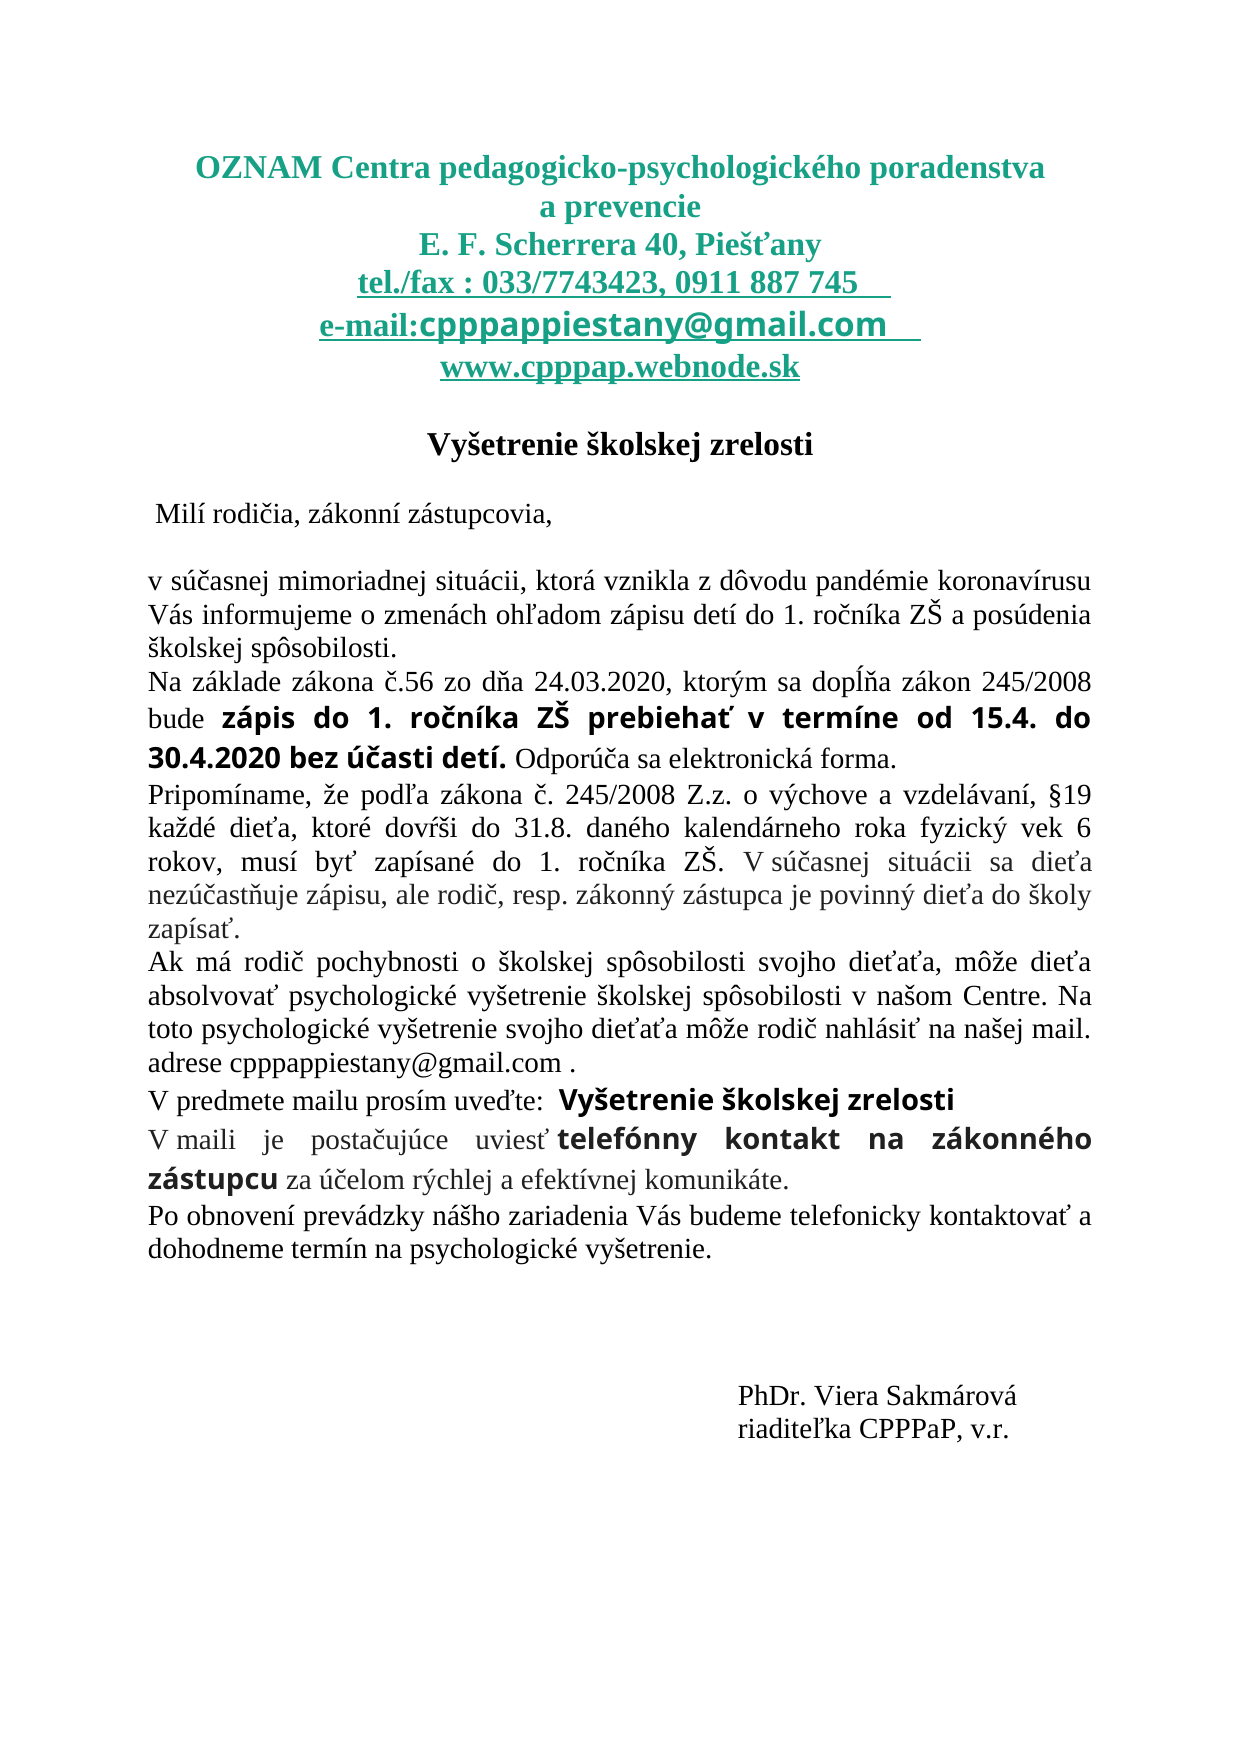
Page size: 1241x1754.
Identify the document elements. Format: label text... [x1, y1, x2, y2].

text riaditeľka CPPPaP, v.r. [738, 1411, 1093, 1445]
text OZNAM Centra pedagogicko-psychologického poradenstva [148, 148, 1093, 186]
text a prevencie [148, 186, 1093, 224]
text tel./fax : 033/7743423, 0911 887 745 [148, 263, 1093, 301]
text Milí rodičia, zákonní zástupcovia, [148, 496, 1093, 530]
text Ak má rodič pochybnosti o školskej spôsobilosti svojho dieťaťa, môže dieťa absolvovať psychologické vyšetrenie školskej spôsobilosti v našom Centre. Na toto psychologické vyšetrenie svojho dieťaťa môže rodič nahlásiť na našej mail. adrese cpppappiestany@gmail.com . [148, 944, 1093, 1079]
text v súčasnej mimoriadnej situácii, ktorá vznikla z dôvodu pandémie koronavírusu Vás informujeme o zmenách ohľadom zápisu detí do 1. ročníka ZŠ a posúdenia školskej spôsobilosti. [148, 563, 1093, 664]
text E. F. Scherrera 40, Piešťany [148, 224, 1093, 263]
text Vyšetrenie školskej zrelosti [148, 424, 1093, 463]
text Pripomíname, že podľa zákona č. 245/2008 Z.z. o výchove a vzdelávaní, §19 každé dieťa, ktoré dovŕši do 31.8. daného kalendárneho roka fyzický vek 6 rokov, musí byť zapísané do 1. ročníka ZŠ. V súčasnej situácii sa dieťa nezúčastňuje zápisu, ale rodič, resp. zákonný zástupca je povinný dieťa do školy zapísať. [148, 777, 1093, 944]
text e-mail:cpppappiestany@gmail.com www.cpppap.webnode.sk [148, 301, 1093, 385]
text PhDr. Viera Sakmárová [738, 1378, 1093, 1411]
text V predmete mailu prosím uveďte: Vyšetrenie školskej zrelosti [148, 1079, 1093, 1118]
text Po obnovení prevádzky nášho zariadenia Vás budeme telefonicky kontaktovať a dohodneme termín na psychologické vyšetrenie. [148, 1198, 1093, 1265]
text Na základe zákona č.56 zo dňa 24.03.2020, ktorým sa dopĺňa zákon 245/2008 bude zápis do 1. ročníka ZŠ prebiehať v termíne od 15.4. do 30.4.2020 bez účasti detí. Odporúča sa elektronická forma. [148, 664, 1093, 777]
text V maili je postačujúce uviesť telefónny kontakt na zákonného zástupcu za účelom rýchlej a efektívnej komunikáte. [148, 1118, 1093, 1198]
